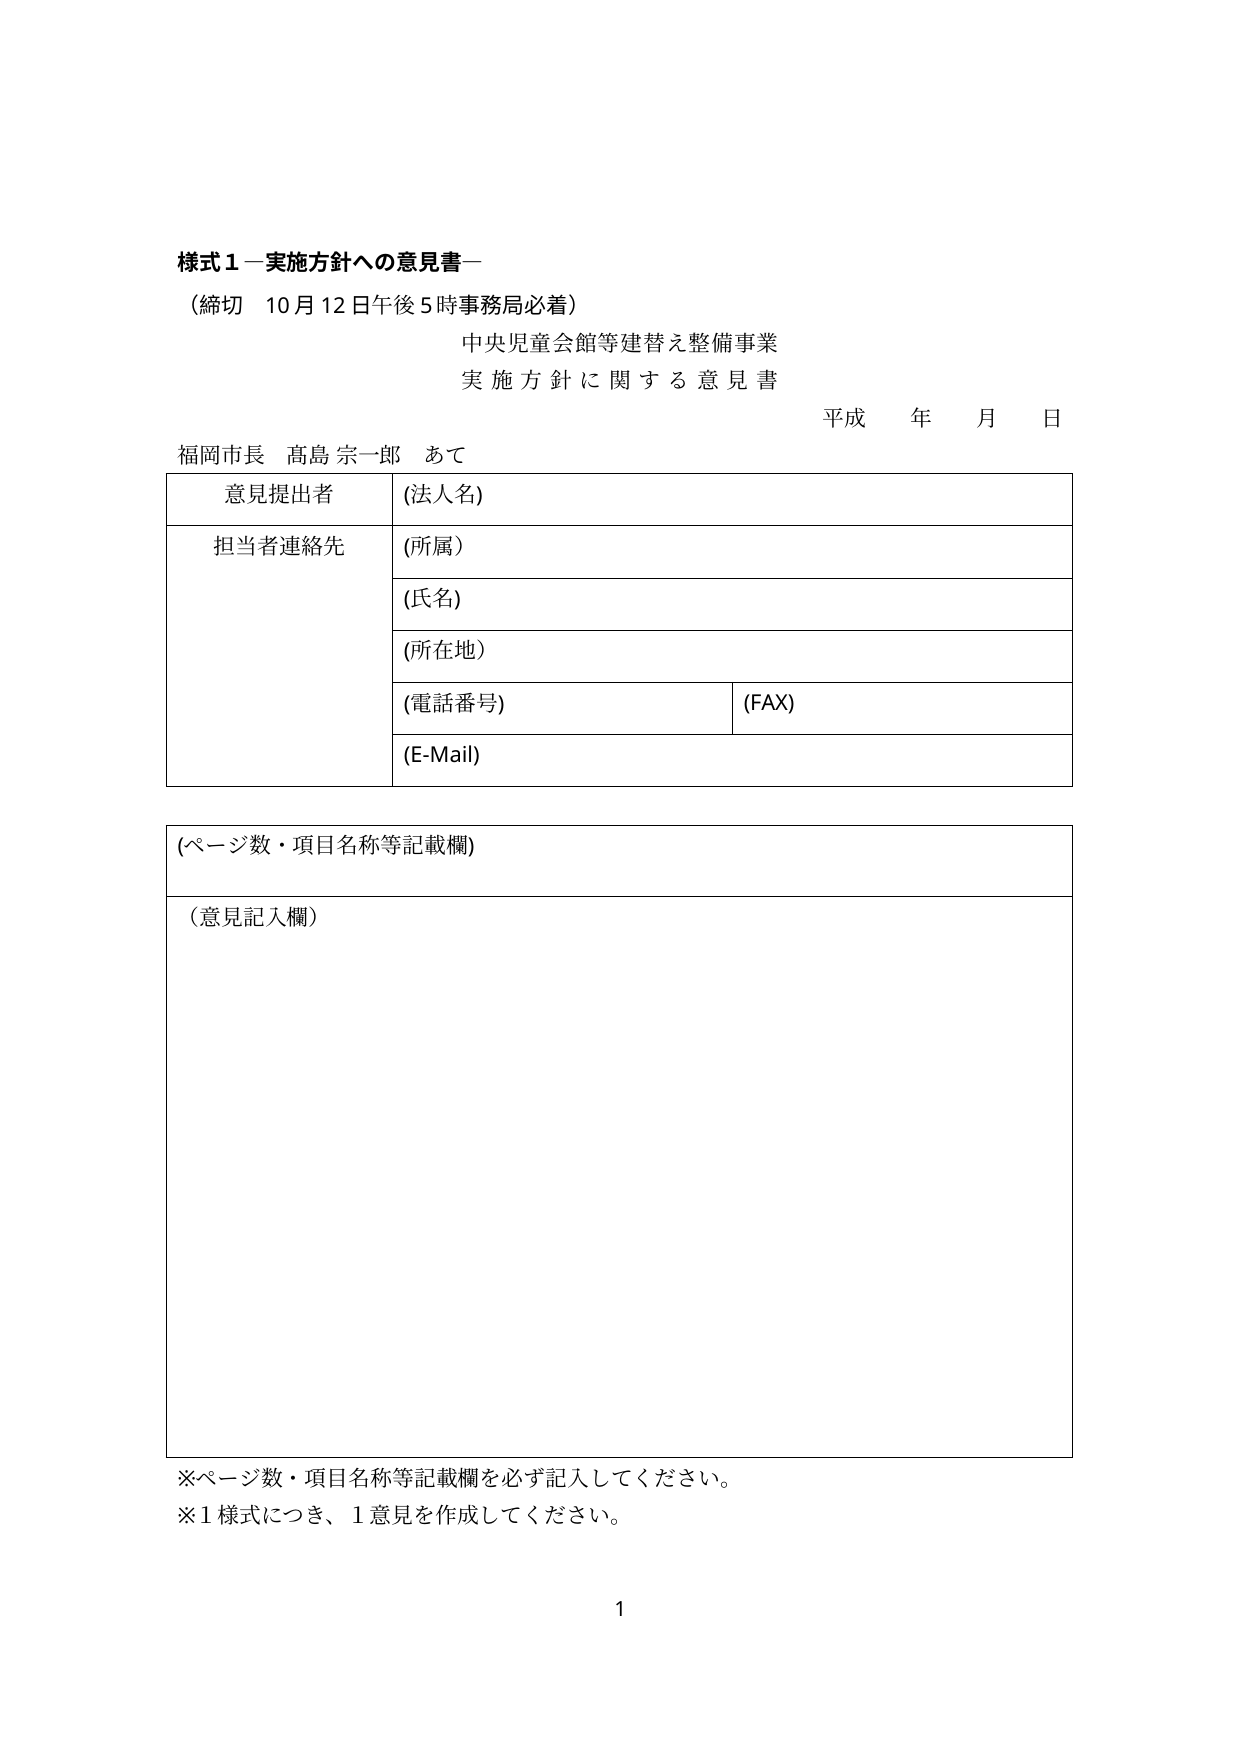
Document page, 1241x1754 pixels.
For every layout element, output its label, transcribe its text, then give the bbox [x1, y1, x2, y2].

table_cell （意見記入欄） [167, 897, 1072, 1457]
text 平成 年 月 日 [177, 398, 1063, 436]
text ※１様式につき、１意見を作成してください。 [177, 1496, 1063, 1533]
table_cell (所属） [393, 526, 1072, 577]
table_header (ページ数・項目名称等記載欄) [167, 826, 1072, 896]
table_cell (氏名) [393, 579, 1072, 629]
text 実施方針に関する意見書 [462, 361, 779, 398]
table_cell (電話番号) [393, 683, 732, 734]
table_cell 担当者連絡先 [167, 526, 392, 786]
table_header 意見提出者 [167, 474, 392, 525]
text ※ページ数・項目名称等記載欄を必ず記入してください。 [177, 1458, 1063, 1496]
text 福岡市長 髙島 宗一郎 あて [177, 436, 779, 473]
table_cell (FAX) [733, 683, 1072, 734]
table_header (法人名) [393, 474, 1072, 525]
text 中央児童会館等建替え整備事業 [462, 323, 779, 361]
table_cell (所在地） [393, 631, 1072, 682]
text （締切 10月12日午後5時事務局必着） [177, 286, 1063, 323]
table_cell (E-Mail) [393, 735, 1072, 786]
subtitle 様式１―実施方針への意見書― [177, 242, 1063, 279]
